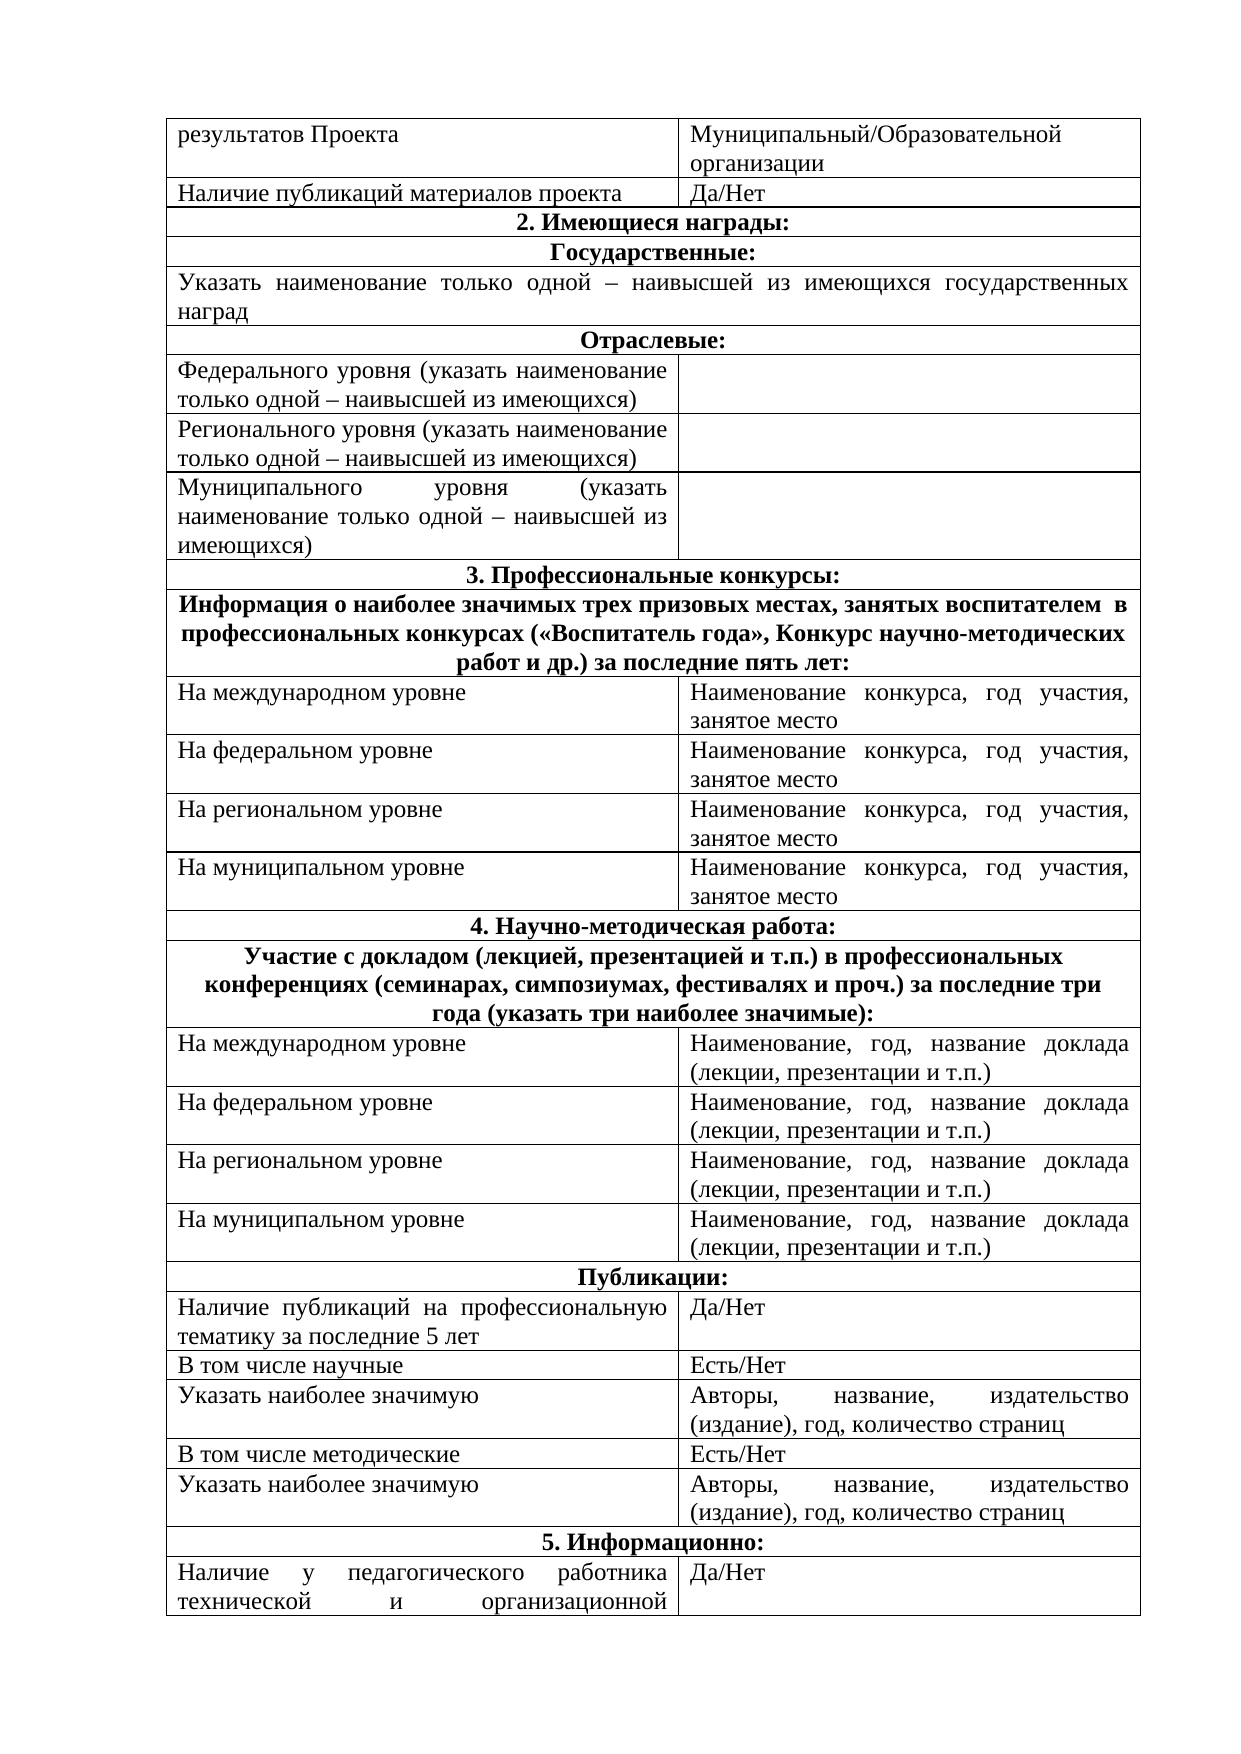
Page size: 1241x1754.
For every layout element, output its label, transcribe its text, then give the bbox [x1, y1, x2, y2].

table_cell На международном уровне [167, 677, 678, 734]
table_cell Наименование конкурса, год участия, занятое место [679, 677, 1140, 734]
table_cell 3. Профессиональные конкурсы: [167, 560, 1140, 588]
table_cell Указать наименование только одной – наивысшей из имеющихся государственных наград [167, 267, 1140, 324]
table_cell Наименование конкурса, год участия, занятое место [679, 794, 1140, 851]
table_cell На международном уровне [167, 1028, 678, 1086]
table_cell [167, 1557, 678, 1614]
table_cell На федеральном уровне [167, 735, 678, 793]
table_cell Указать наиболее значимую [167, 1469, 678, 1526]
table_cell [679, 414, 1140, 471]
table_cell Наименование, год, название доклада (лекции, презентации и т.п.) [679, 1145, 1140, 1203]
table_cell Публикации: [167, 1262, 1140, 1291]
table_cell На муниципальном уровне [167, 853, 678, 910]
table_cell 2. Имеющиеся награды: [167, 208, 1140, 236]
table_cell Наименование, год, название доклада (лекции, презентации и т.п.) [679, 1087, 1140, 1144]
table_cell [167, 119, 678, 177]
table_cell Наличие публикаций на профессиональную тематику за последние 5 лет [167, 1292, 678, 1349]
table_cell Федерального уровня (указать наименование только одной – наивысшей из имеющихся) [167, 355, 678, 413]
table_cell Наименование конкурса, год участия, занятое место [679, 853, 1140, 910]
table_cell Регионального уровня (указать наименование только одной – наивысшей из имеющихся) [167, 414, 678, 471]
table_cell В том числе методические [167, 1439, 678, 1468]
table_cell Отраслевые: [167, 326, 1140, 354]
table_cell Муниципального уровня (указать наименование только одной – наивысшей из имеющихся) [167, 473, 678, 559]
table_cell На региональном уровне [167, 1145, 678, 1203]
table_cell Есть/Нет [679, 1439, 1140, 1468]
table_cell Наличие публикаций материалов проекта [167, 178, 678, 206]
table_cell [679, 119, 1140, 177]
table_cell На региональном уровне [167, 794, 678, 851]
table_cell В том числе научные [167, 1351, 678, 1379]
table_cell Да/Нет [679, 178, 1140, 206]
table_cell [679, 473, 1140, 559]
table_cell Авторы, название, издательство (издание), год, количество страниц [679, 1380, 1140, 1438]
table_cell 5. Информационно: [167, 1527, 1140, 1556]
table_cell Да/Нет [679, 1557, 1140, 1614]
table_cell Государственные: [167, 237, 1140, 266]
table_cell Информация о наиболее значимых трех призовых местах, занятых воспитателем в профессиональных конкурсах («Воспитатель года», Конкурс научно-методических работ и др.) за последние пять лет: [167, 590, 1140, 676]
table_cell 4. Научно-методическая работа: [167, 911, 1140, 940]
table_cell Указать наиболее значимую [167, 1380, 678, 1438]
table_cell Участие с докладом (лекцией, презентацией и т.п.) в профессиональных конференциях (семинарах, симпозиумах, фестивалях и проч.) за последние три года (указать три наиболее значимые): [167, 941, 1140, 1027]
table_cell Есть/Нет [679, 1351, 1140, 1379]
table_cell Да/Нет [679, 1292, 1140, 1349]
table_cell На федеральном уровне [167, 1087, 678, 1144]
table_cell [679, 355, 1140, 413]
table_cell На муниципальном уровне [167, 1204, 678, 1261]
table_cell Наименование, год, название доклада (лекции, презентации и т.п.) [679, 1204, 1140, 1261]
table_cell Авторы, название, издательство (издание), год, количество страниц [679, 1469, 1140, 1526]
table_cell Наименование конкурса, год участия, занятое место [679, 735, 1140, 793]
table_cell Наименование, год, название доклада (лекции, презентации и т.п.) [679, 1028, 1140, 1086]
